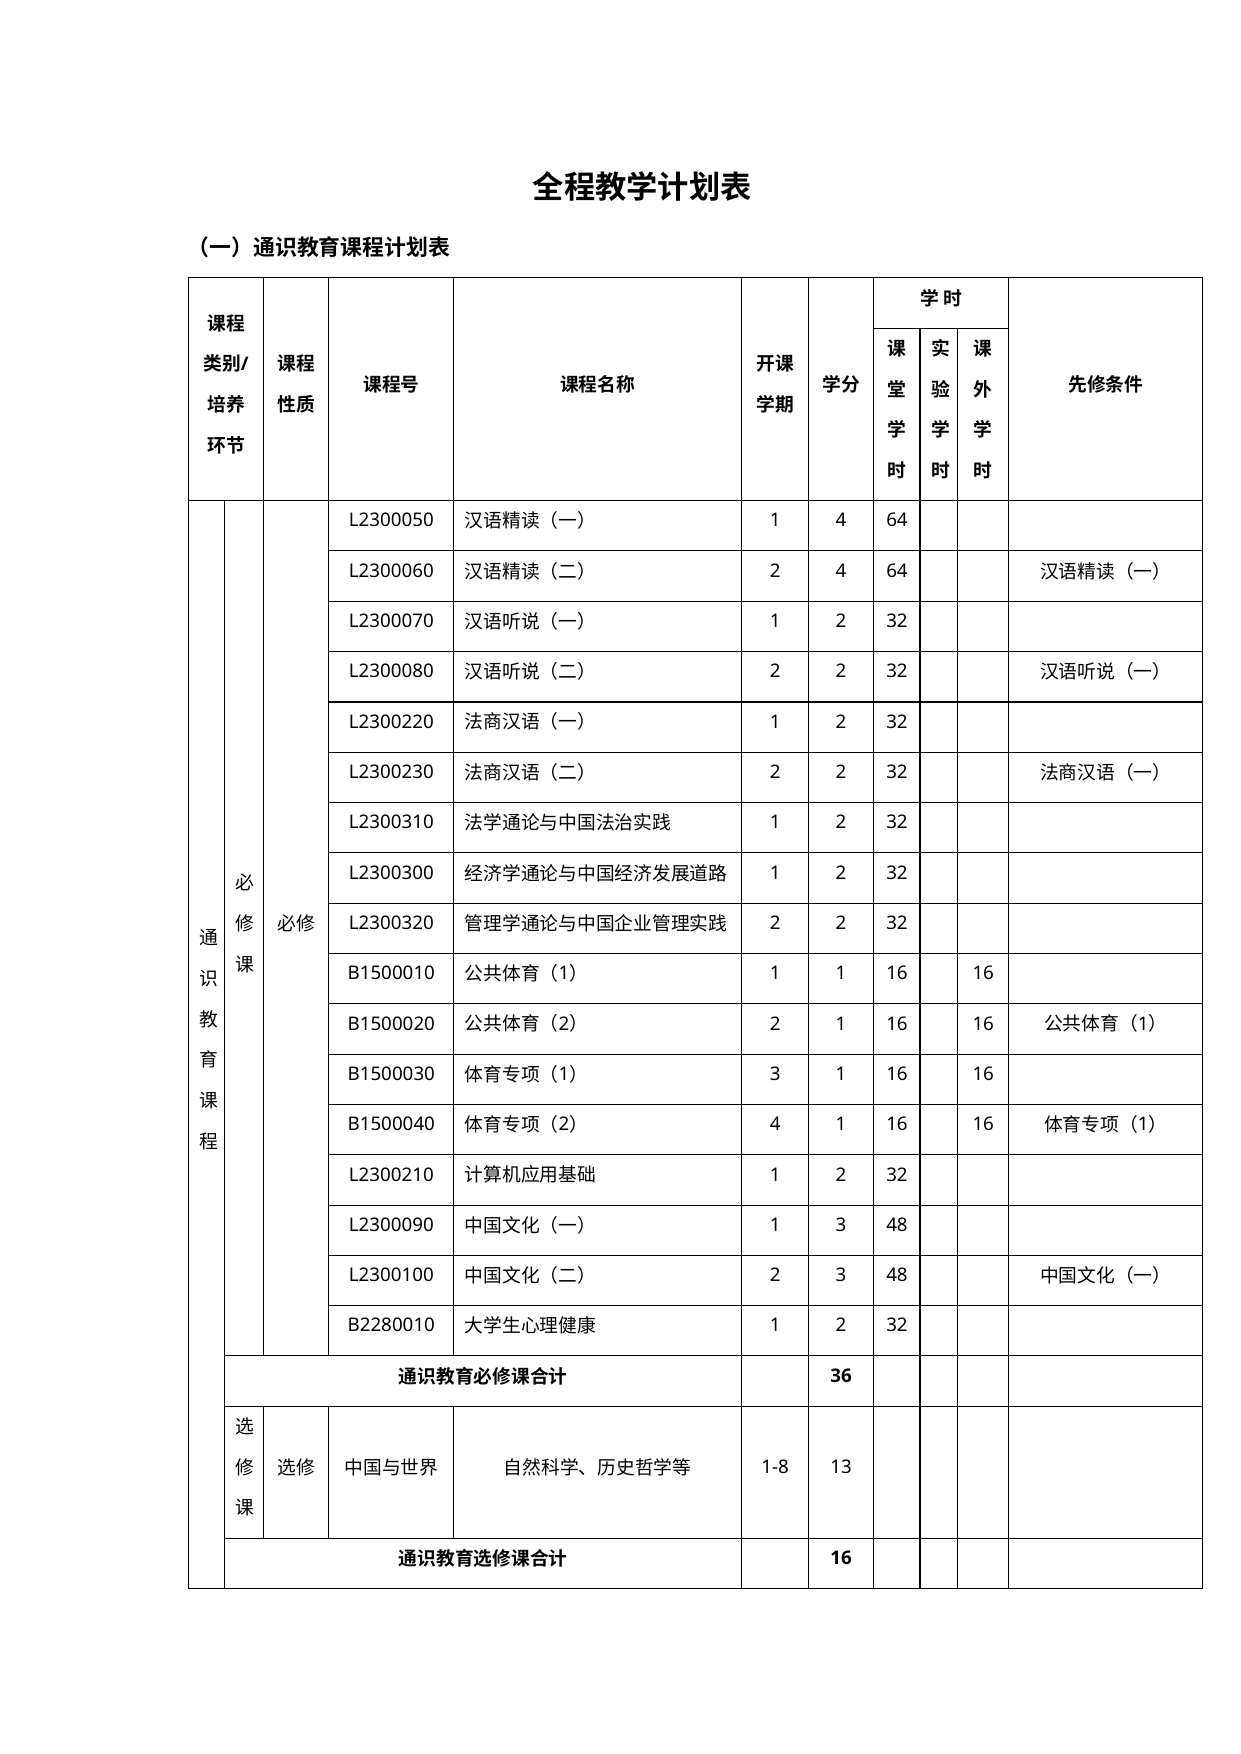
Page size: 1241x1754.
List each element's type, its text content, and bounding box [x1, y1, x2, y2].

table_cell 中国与世界 [329, 1407, 453, 1537]
table_cell 32 [874, 652, 919, 701]
table_cell L2300220 [329, 703, 453, 752]
table_cell [958, 853, 1008, 903]
table_cell L2300070 [329, 602, 453, 651]
table_cell L2300100 [329, 1256, 453, 1305]
table_cell [1009, 602, 1202, 651]
table_cell 32 [874, 803, 919, 852]
table_header 课程号 [329, 278, 453, 500]
table_header 开课学期 [742, 278, 808, 500]
table_cell 16 [958, 1105, 1008, 1154]
table_cell 64 [874, 551, 919, 601]
list 通识教育课程计划表 [187, 230, 1053, 261]
table_cell [921, 1155, 957, 1204]
table_cell [921, 602, 957, 651]
table_cell [1009, 1539, 1202, 1588]
table_cell [921, 1206, 957, 1255]
table_cell [958, 1256, 1008, 1305]
table_cell 2 [809, 904, 873, 953]
table_cell L2300230 [329, 753, 453, 802]
table_cell 必修课 [225, 501, 263, 1355]
table_cell [958, 803, 1008, 852]
table_cell 1 [742, 703, 808, 752]
table_cell [921, 904, 957, 953]
table_cell 管理学通论与中国企业管理实践 [454, 904, 741, 953]
table_header 学 时 [874, 278, 1008, 328]
table_cell 2 [809, 1306, 873, 1355]
table_cell 2 [742, 551, 808, 601]
table_cell [921, 1256, 957, 1305]
table_cell 经济学通论与中国经济发展道路 [454, 853, 741, 903]
table_cell 4 [809, 551, 873, 601]
table_cell [1009, 703, 1202, 752]
table_cell [958, 501, 1008, 550]
table_cell [921, 803, 957, 852]
table_cell 1 [809, 1055, 873, 1104]
table_header 先修条件 [1009, 278, 1202, 500]
table_cell 1 [809, 1004, 873, 1053]
table_cell 2 [742, 652, 808, 701]
table_cell 32 [874, 1155, 919, 1204]
table_cell 法商汉语（二） [454, 753, 741, 802]
table_cell 16 [958, 1004, 1008, 1053]
table_cell 法商汉语（一） [454, 703, 741, 752]
table_cell 1 [809, 954, 873, 1003]
table_cell [1009, 1055, 1202, 1104]
table_cell 公共体育（1） [1009, 1004, 1202, 1053]
table_cell [742, 1539, 808, 1588]
table_cell [921, 1055, 957, 1104]
table_cell [1009, 803, 1202, 852]
table_cell 16 [874, 1055, 919, 1104]
table_cell [921, 1306, 957, 1355]
table_cell [958, 602, 1008, 651]
table_cell B1500010 [329, 954, 453, 1003]
table_cell [1009, 1356, 1202, 1406]
table_cell 体育专项（1） [1009, 1105, 1202, 1154]
table_cell 32 [874, 1306, 919, 1355]
table_cell 32 [874, 602, 919, 651]
table_cell L2300310 [329, 803, 453, 852]
table_cell 1 [742, 602, 808, 651]
table_cell 2 [742, 1256, 808, 1305]
table_cell 64 [874, 501, 919, 550]
table_cell 16 [874, 1105, 919, 1154]
table_cell [921, 551, 957, 601]
table_cell [958, 1539, 1008, 1588]
table_cell 2 [809, 652, 873, 701]
table_cell [742, 1356, 808, 1406]
table_cell 16 [809, 1539, 873, 1588]
table_cell 2 [809, 803, 873, 852]
table_cell 13 [809, 1407, 873, 1537]
table_cell 1 [742, 853, 808, 903]
table_cell [958, 1155, 1008, 1204]
table_cell [874, 1539, 919, 1588]
table_cell 16 [958, 1055, 1008, 1104]
table_cell [921, 1004, 957, 1053]
table_cell B1500030 [329, 1055, 453, 1104]
table_cell B1500040 [329, 1105, 453, 1154]
table_cell 课外学时 [958, 329, 1008, 500]
table_cell 汉语精读（一） [1009, 551, 1202, 601]
table_cell 3 [809, 1256, 873, 1305]
table_cell 2 [742, 904, 808, 953]
text 全程教学计划表 [187, 162, 1053, 207]
table_cell 48 [874, 1206, 919, 1255]
table_cell 汉语精读（二） [454, 551, 741, 601]
table_cell [1009, 853, 1202, 903]
table_cell [958, 551, 1008, 601]
table_cell 1 [742, 1155, 808, 1204]
table_cell [921, 753, 957, 802]
table_cell 48 [874, 1256, 919, 1305]
table_cell L2300050 [329, 501, 453, 550]
table_cell 1 [742, 1306, 808, 1355]
table_cell [958, 703, 1008, 752]
table_cell 中国文化（一） [454, 1206, 741, 1255]
table_cell [1009, 1407, 1202, 1537]
table_cell [921, 652, 957, 701]
table_cell 32 [874, 703, 919, 752]
table_cell 汉语听说（一） [454, 602, 741, 651]
table_cell 汉语精读（一） [454, 501, 741, 550]
table_cell 通识教育选修课合计 [225, 1539, 741, 1588]
table_cell L2300320 [329, 904, 453, 953]
table_cell [874, 1407, 919, 1537]
table_cell B2280010 [329, 1306, 453, 1355]
table_cell 4 [809, 501, 873, 550]
table_cell [874, 1356, 919, 1406]
table_cell [958, 1407, 1008, 1537]
table_cell [1009, 904, 1202, 953]
table_header 课程类别/培养环节 [189, 278, 263, 500]
table_cell [921, 1407, 957, 1537]
table_cell 选修课 [225, 1407, 263, 1537]
table_cell 1 [742, 1206, 808, 1255]
table_cell [958, 1306, 1008, 1355]
table_cell 2 [809, 853, 873, 903]
table_cell [958, 1206, 1008, 1255]
table_cell 32 [874, 853, 919, 903]
table_cell [921, 501, 957, 550]
table_cell 2 [809, 1155, 873, 1204]
table_cell [1009, 1206, 1202, 1255]
table_cell 中国文化（一） [1009, 1256, 1202, 1305]
table_cell 公共体育（1） [454, 954, 741, 1003]
table_cell L2300210 [329, 1155, 453, 1204]
table_cell 1 [809, 1105, 873, 1154]
table_cell 1-8 [742, 1407, 808, 1537]
table_cell 16 [874, 954, 919, 1003]
table_cell 36 [809, 1356, 873, 1406]
table_cell 体育专项（2） [454, 1105, 741, 1154]
table_cell 大学生心理健康 [454, 1306, 741, 1355]
table_cell 4 [742, 1105, 808, 1154]
table_cell [1009, 501, 1202, 550]
table_cell 体育专项（1） [454, 1055, 741, 1104]
table_cell [921, 1105, 957, 1154]
table_cell B1500020 [329, 1004, 453, 1053]
table_cell 16 [874, 1004, 919, 1053]
table_cell 通识教育课程 [189, 501, 224, 1588]
table_header 课程性质 [264, 278, 328, 500]
table_cell 汉语听说（一） [1009, 652, 1202, 701]
table_cell 2 [809, 602, 873, 651]
table_cell [921, 703, 957, 752]
table_cell 2 [809, 703, 873, 752]
table_cell 2 [742, 753, 808, 802]
table_cell 2 [809, 753, 873, 802]
table_header 学分 [809, 278, 873, 500]
table_cell 必修 [264, 501, 328, 1355]
table_cell 自然科学、历史哲学等 [454, 1407, 741, 1537]
table_cell 课堂学时 [874, 329, 919, 500]
table_cell 选修 [264, 1407, 328, 1537]
table_cell 汉语听说（二） [454, 652, 741, 701]
table_cell [921, 954, 957, 1003]
table_cell 法学通论与中国法治实践 [454, 803, 741, 852]
table_cell 中国文化（二） [454, 1256, 741, 1305]
table_cell [958, 904, 1008, 953]
table_cell [1009, 954, 1202, 1003]
table_cell 实验学时 [921, 329, 957, 500]
table_cell [1009, 1306, 1202, 1355]
table_cell L2300090 [329, 1206, 453, 1255]
table_cell [921, 1356, 957, 1406]
table_cell 32 [874, 753, 919, 802]
table_cell 通识教育必修课合计 [225, 1356, 741, 1406]
table_cell 16 [958, 954, 1008, 1003]
table_header 课程名称 [454, 278, 741, 500]
table_cell L2300060 [329, 551, 453, 601]
table_cell 1 [742, 501, 808, 550]
table_cell [958, 1356, 1008, 1406]
table_cell [921, 853, 957, 903]
table_cell [921, 1539, 957, 1588]
table_cell 法商汉语（一） [1009, 753, 1202, 802]
table_cell 1 [742, 803, 808, 852]
table_cell 3 [742, 1055, 808, 1104]
table_cell 1 [742, 954, 808, 1003]
table_cell [958, 753, 1008, 802]
table_cell 公共体育（2） [454, 1004, 741, 1053]
table_cell [1009, 1155, 1202, 1204]
table_cell 2 [742, 1004, 808, 1053]
table_cell [958, 652, 1008, 701]
table_cell 3 [809, 1206, 873, 1255]
table_cell 计算机应用基础 [454, 1155, 741, 1204]
table_cell L2300300 [329, 853, 453, 903]
table_cell 32 [874, 904, 919, 953]
table_cell L2300080 [329, 652, 453, 701]
